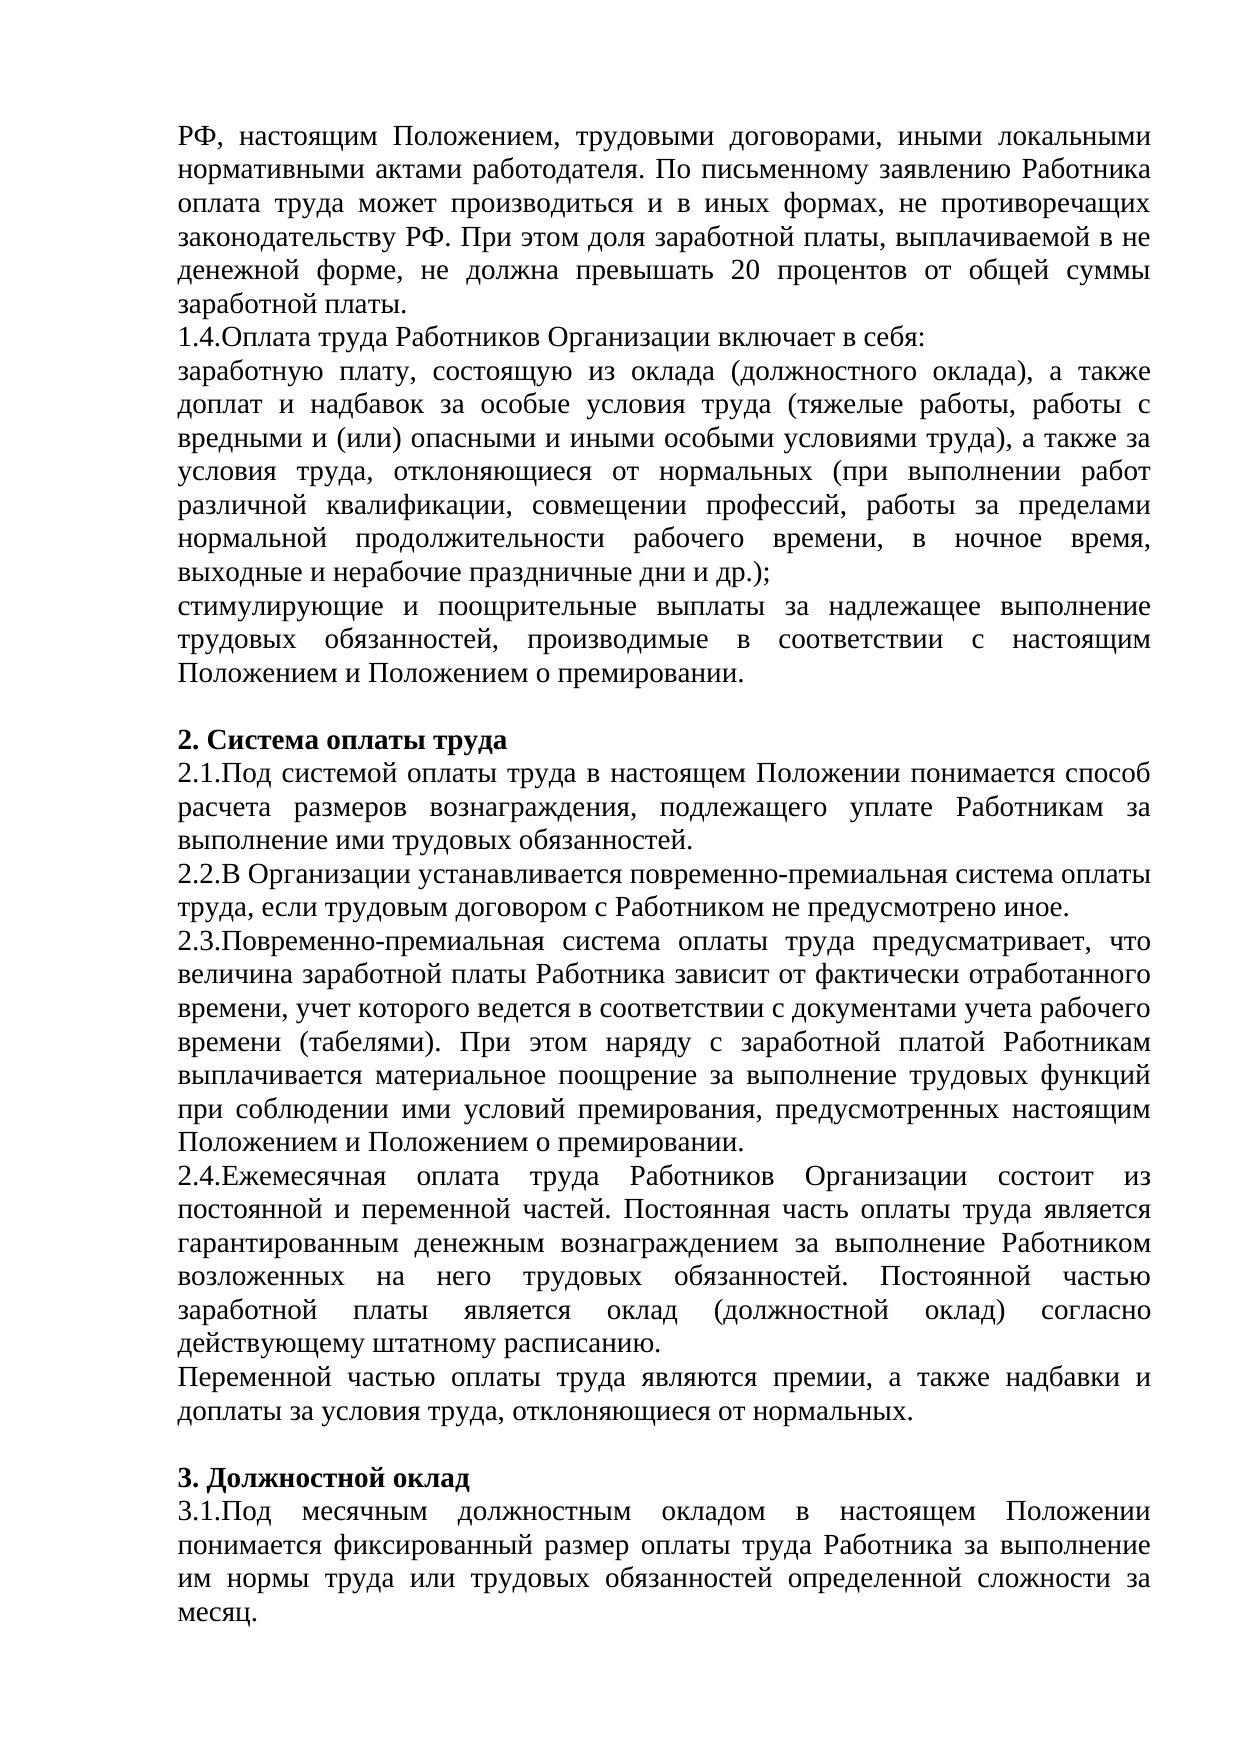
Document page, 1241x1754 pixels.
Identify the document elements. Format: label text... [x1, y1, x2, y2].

text Переменной частью оплаты труда являются премии, а также надбавки и доплаты за условия труда, отклоняющиеся от нормальных. [177, 1359, 1152, 1426]
text 2. Система оплаты труда [177, 722, 1152, 755]
text 2.1.Под системой оплаты труда в настоящем Положении понимается способ расчета размеров вознаграждения, подлежащего уплате Работникам за выполнение ими трудовых обязанностей. [177, 755, 1152, 856]
text 3. Должностной оклад [177, 1460, 1152, 1493]
text заработную плату, состоящую из оклада (должностного оклада), а также доплат и надбавок за особые условия труда (тяжелые работы, работы с вредными и (или) опасными и иными особыми условиями труда), а также за условия труда, отклоняющиеся от нормальных (при выполнении работ различной квалификации, совмещении профессий, работы за пределами нормальной продолжительности рабочего времени, в ночное время, выходные и нерабочие праздничные дни и др.); [177, 353, 1152, 588]
text 2.2.В Организации устанавливается повременно-премиальная система оплаты труда, если трудовым договором с Работником не предусмотрено иное. [177, 856, 1152, 923]
text стимулирующие и поощрительные выплаты за надлежащее выполнение трудовых обязанностей, производимые в соответствии с настоящим Положением и Положением о премировании. [177, 588, 1152, 688]
text 1.4.Оплата труда Работников Организации включает в себя: [177, 319, 1152, 353]
text 3.1.Под месячным должностным окладом в настоящем Положении понимается фиксированный размер оплаты труда Работника за выполнение им нормы труда или трудовых обязанностей определенной сложности за месяц. [177, 1493, 1152, 1627]
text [177, 118, 1152, 319]
text 2.4.Ежемесячная оплата труда Работников Организации состоит из постоянной и переменной частей. Постоянная часть оплаты труда является гарантированным денежным вознаграждением за выполнение Работником возложенных на него трудовых обязанностей. Постоянной частью заработной платы является оклад (должностной оклад) согласно действующему штатному расписанию. [177, 1158, 1152, 1359]
text 2.3.Повременно-премиальная система оплаты труда предусматривает, что величина заработной платы Работника зависит от фактически отработанного времени, учет которого ведется в соответствии с документами учета рабочего времени (табелями). При этом наряду с заработной платой Работникам выплачивается материальное поощрение за выполнение трудовых функций при соблюдении ими условий премирования, предусмотренных настоящим Положением и Положением о премировании. [177, 923, 1152, 1158]
